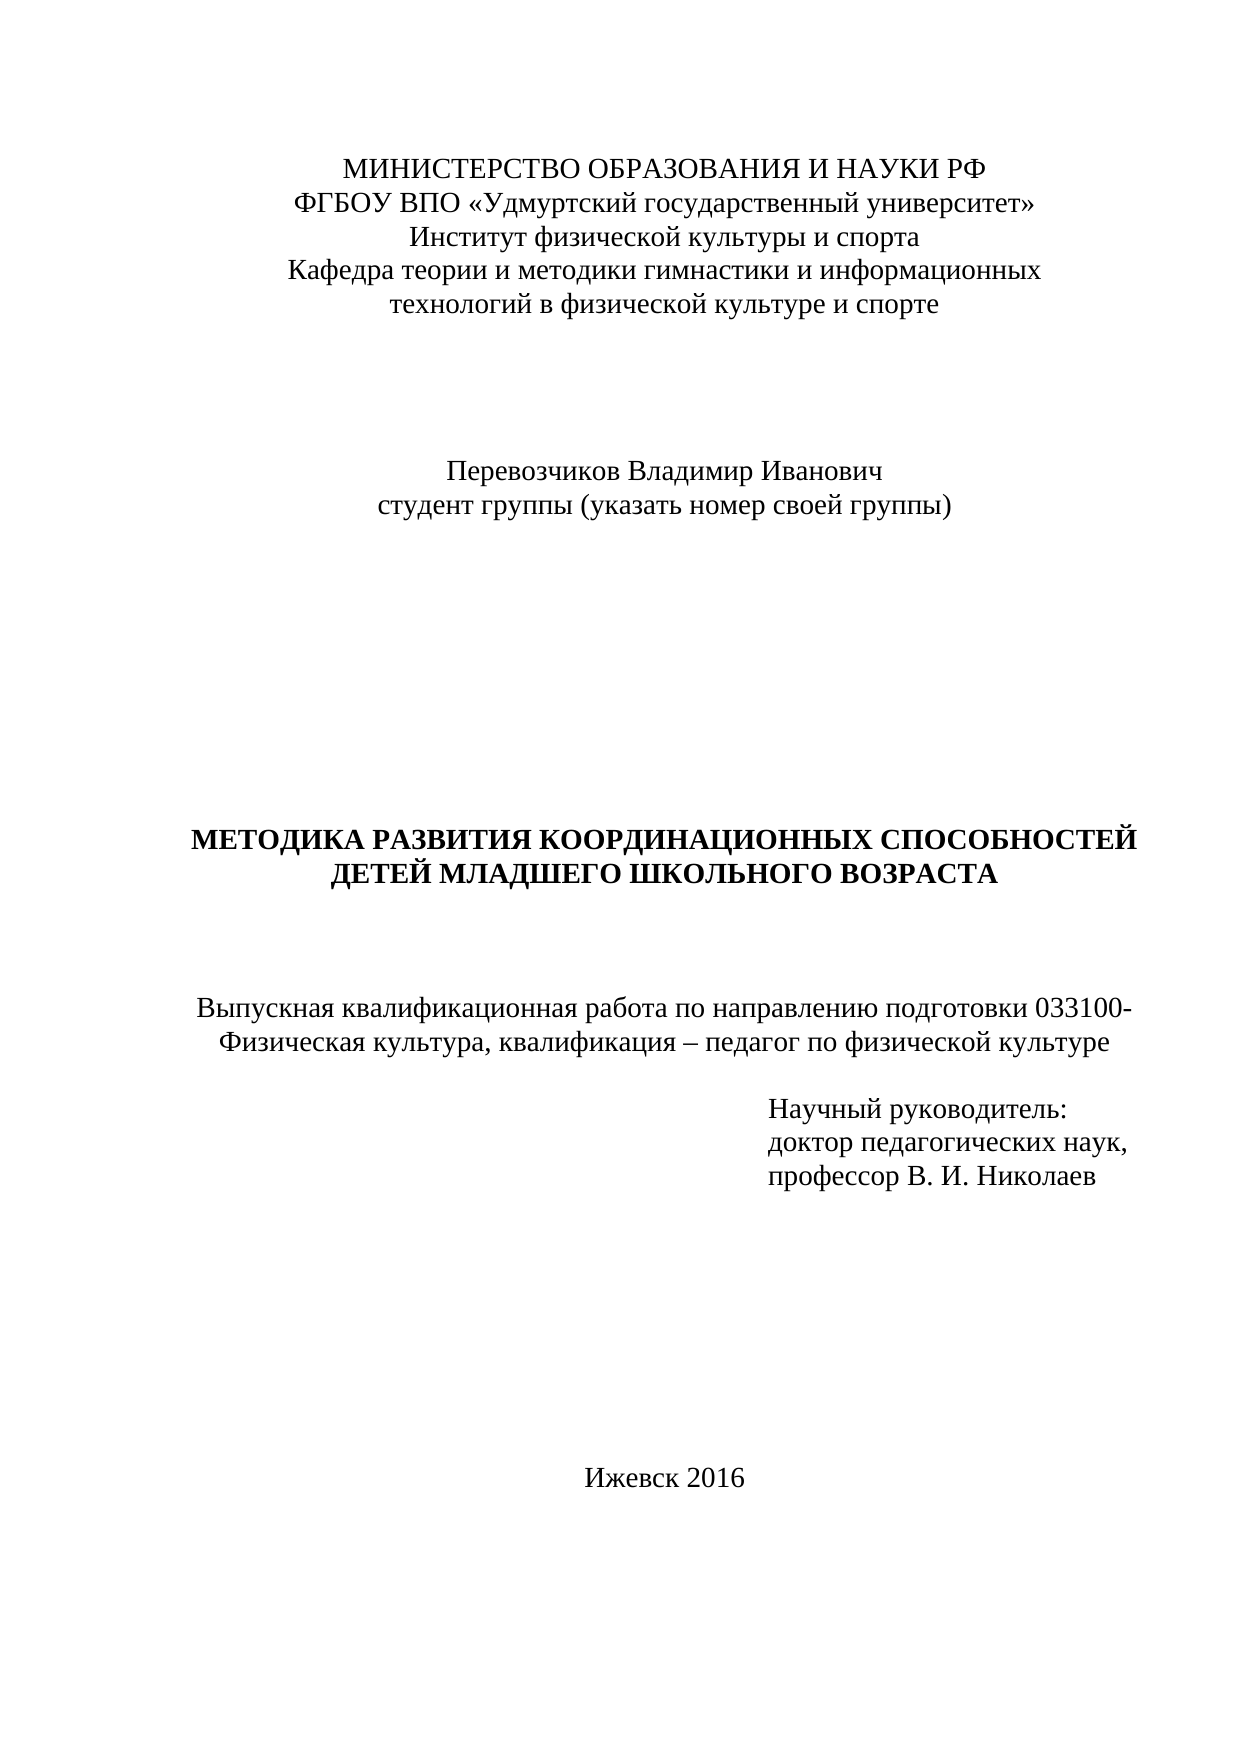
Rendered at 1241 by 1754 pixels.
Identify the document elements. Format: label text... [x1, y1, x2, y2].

text Ижевск 2016 [177, 1460, 1152, 1493]
text Перевозчиков Владимир Иванович [177, 453, 1152, 487]
subtitle ФГБОУ ВПО «Удмуртский государственный университет» [177, 185, 1152, 219]
text студент группы (указать номер своей группы) [177, 487, 1152, 521]
text Институт физической культуры и спорта [177, 219, 1152, 252]
text Кафедра теории и методики гимнастики и информационных [177, 252, 1152, 286]
text доктор педагогических наук, [177, 1124, 1152, 1158]
text Научный руководитель: [177, 1091, 1152, 1124]
subtitle профессор В. И. Николаев [177, 1158, 1152, 1191]
subtitle МИНИСТЕРСТВО ОБРАЗОВАНИЯ И НАУКИ РФ [177, 152, 1152, 185]
text технологий в физической культуре и спорте [177, 286, 1152, 319]
text Выпускная квалификационная работа по направлению подготовки 033100- Физическая культура, квалификация – педагог по физической культуре [177, 990, 1152, 1057]
text МЕТОДИКА РАЗВИТИЯ КООРДИНАЦИОННЫХ СПОСОБНОСТЕЙ ДЕТЕЙ МЛАДШЕГО ШКОЛЬНОГО ВОЗРАСТА [177, 822, 1152, 889]
